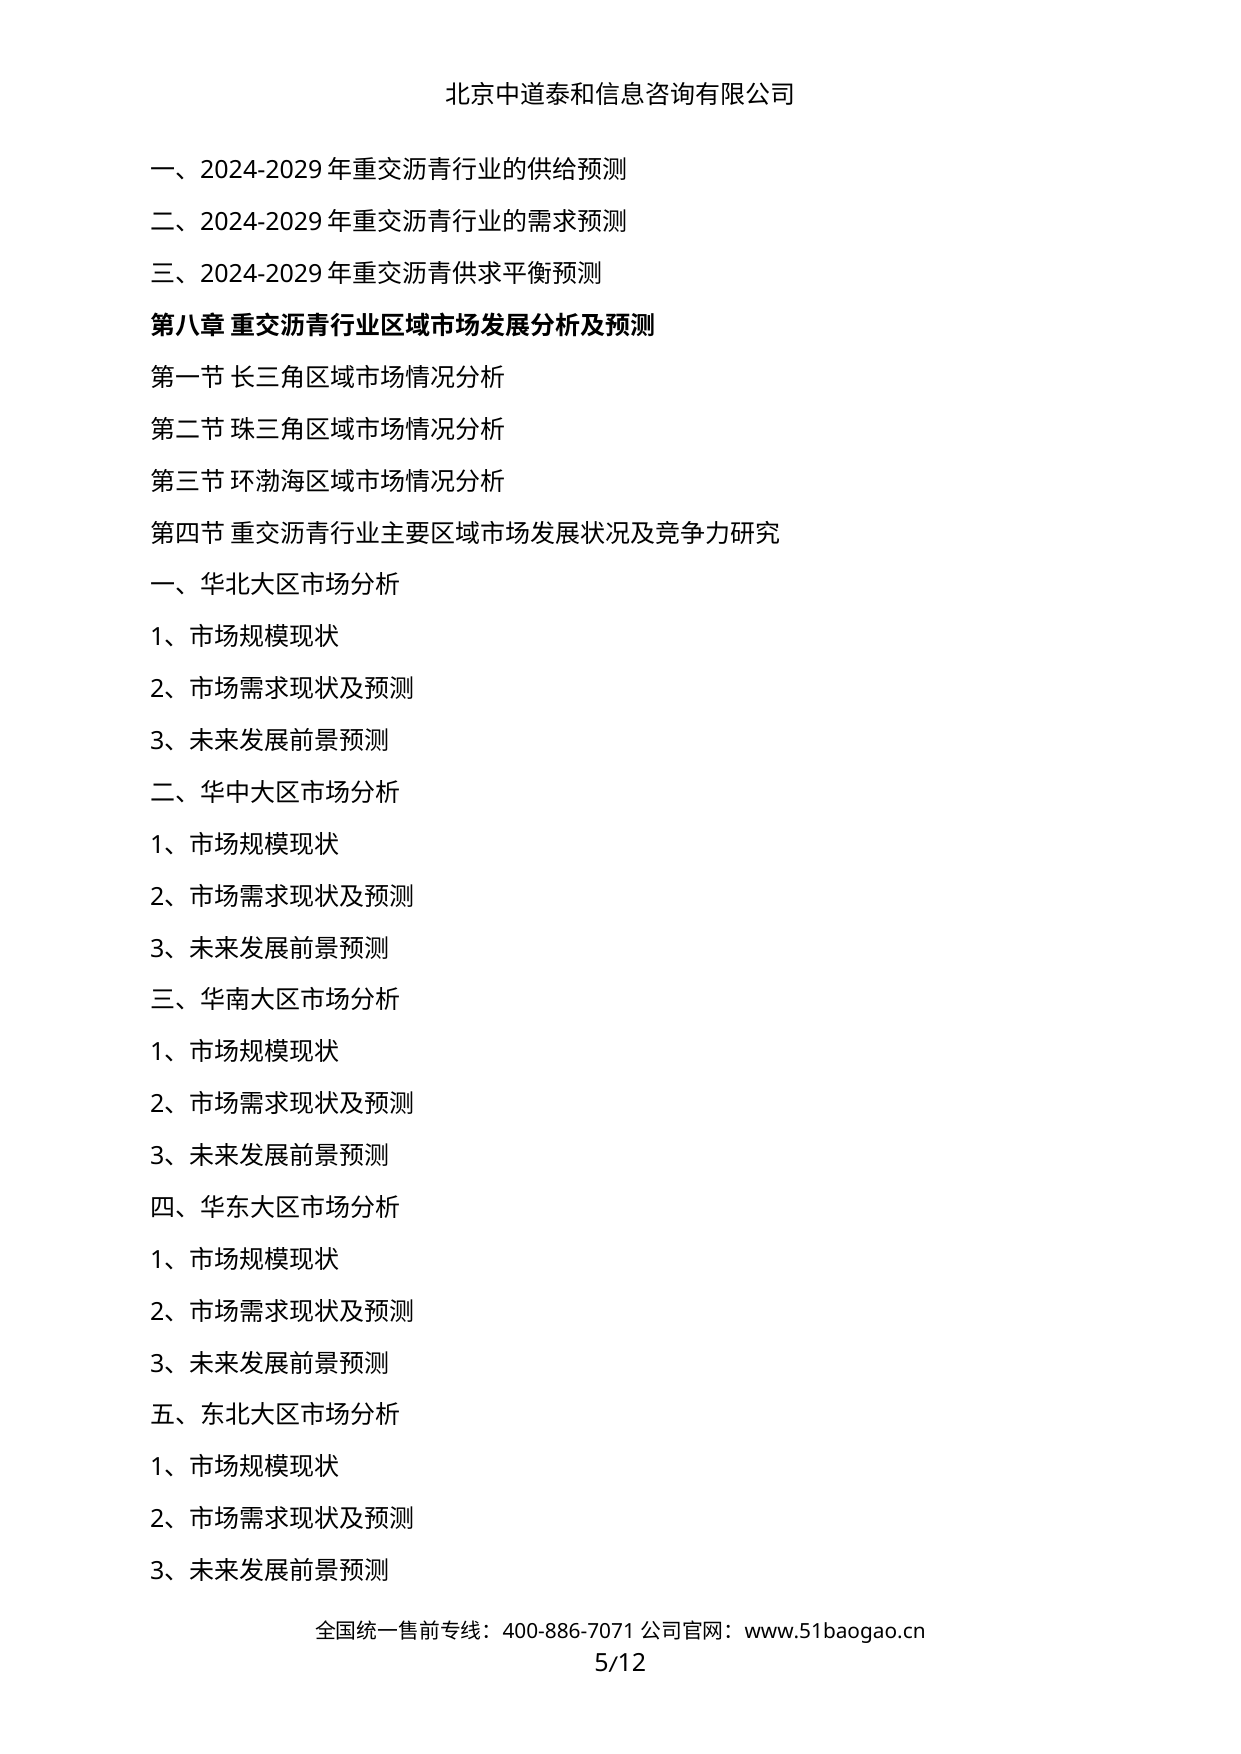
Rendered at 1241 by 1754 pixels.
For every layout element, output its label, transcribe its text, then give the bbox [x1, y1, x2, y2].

text 一、2024-2029年重交沥青行业的供给预测 [150, 150, 1090, 186]
text 第二节 珠三角区域市场情况分析 [150, 409, 1090, 446]
text 2、市场需求现状及预测 [150, 876, 1090, 912]
text 1、市场规模现状 [150, 1239, 1090, 1276]
text 三、华南大区市场分析 [150, 980, 1090, 1016]
text 1、市场规模现状 [150, 1447, 1090, 1483]
text 四、华东大区市场分析 [150, 1187, 1090, 1224]
text 3、未来发展前景预测 [150, 1136, 1090, 1172]
text 3、未来发展前景预测 [150, 1343, 1090, 1379]
text 3、未来发展前景预测 [150, 1551, 1090, 1587]
text 1、市场规模现状 [150, 1032, 1090, 1068]
text 2、市场需求现状及预测 [150, 669, 1090, 705]
text 三、2024-2029年重交沥青供求平衡预测 [150, 254, 1090, 290]
text 2、市场需求现状及预测 [150, 1499, 1090, 1535]
text 1、市场规模现状 [150, 617, 1090, 653]
text 2、市场需求现状及预测 [150, 1084, 1090, 1120]
text 一、华北大区市场分析 [150, 565, 1090, 601]
text 五、东北大区市场分析 [150, 1395, 1090, 1431]
text 第一节 长三角区域市场情况分析 [150, 357, 1090, 394]
text 第八章 重交沥青行业区域市场发展分析及预测 [150, 306, 1090, 342]
text 二、华中大区市场分析 [150, 772, 1090, 809]
text 二、2024-2029年重交沥青行业的需求预测 [150, 202, 1090, 238]
text 1、市场规模现状 [150, 824, 1090, 861]
text 3、未来发展前景预测 [150, 928, 1090, 964]
text 第三节 环渤海区域市场情况分析 [150, 461, 1090, 497]
text 2、市场需求现状及预测 [150, 1291, 1090, 1327]
text 第四节 重交沥青行业主要区域市场发展状况及竞争力研究 [150, 513, 1090, 549]
text 3、未来发展前景预测 [150, 721, 1090, 757]
